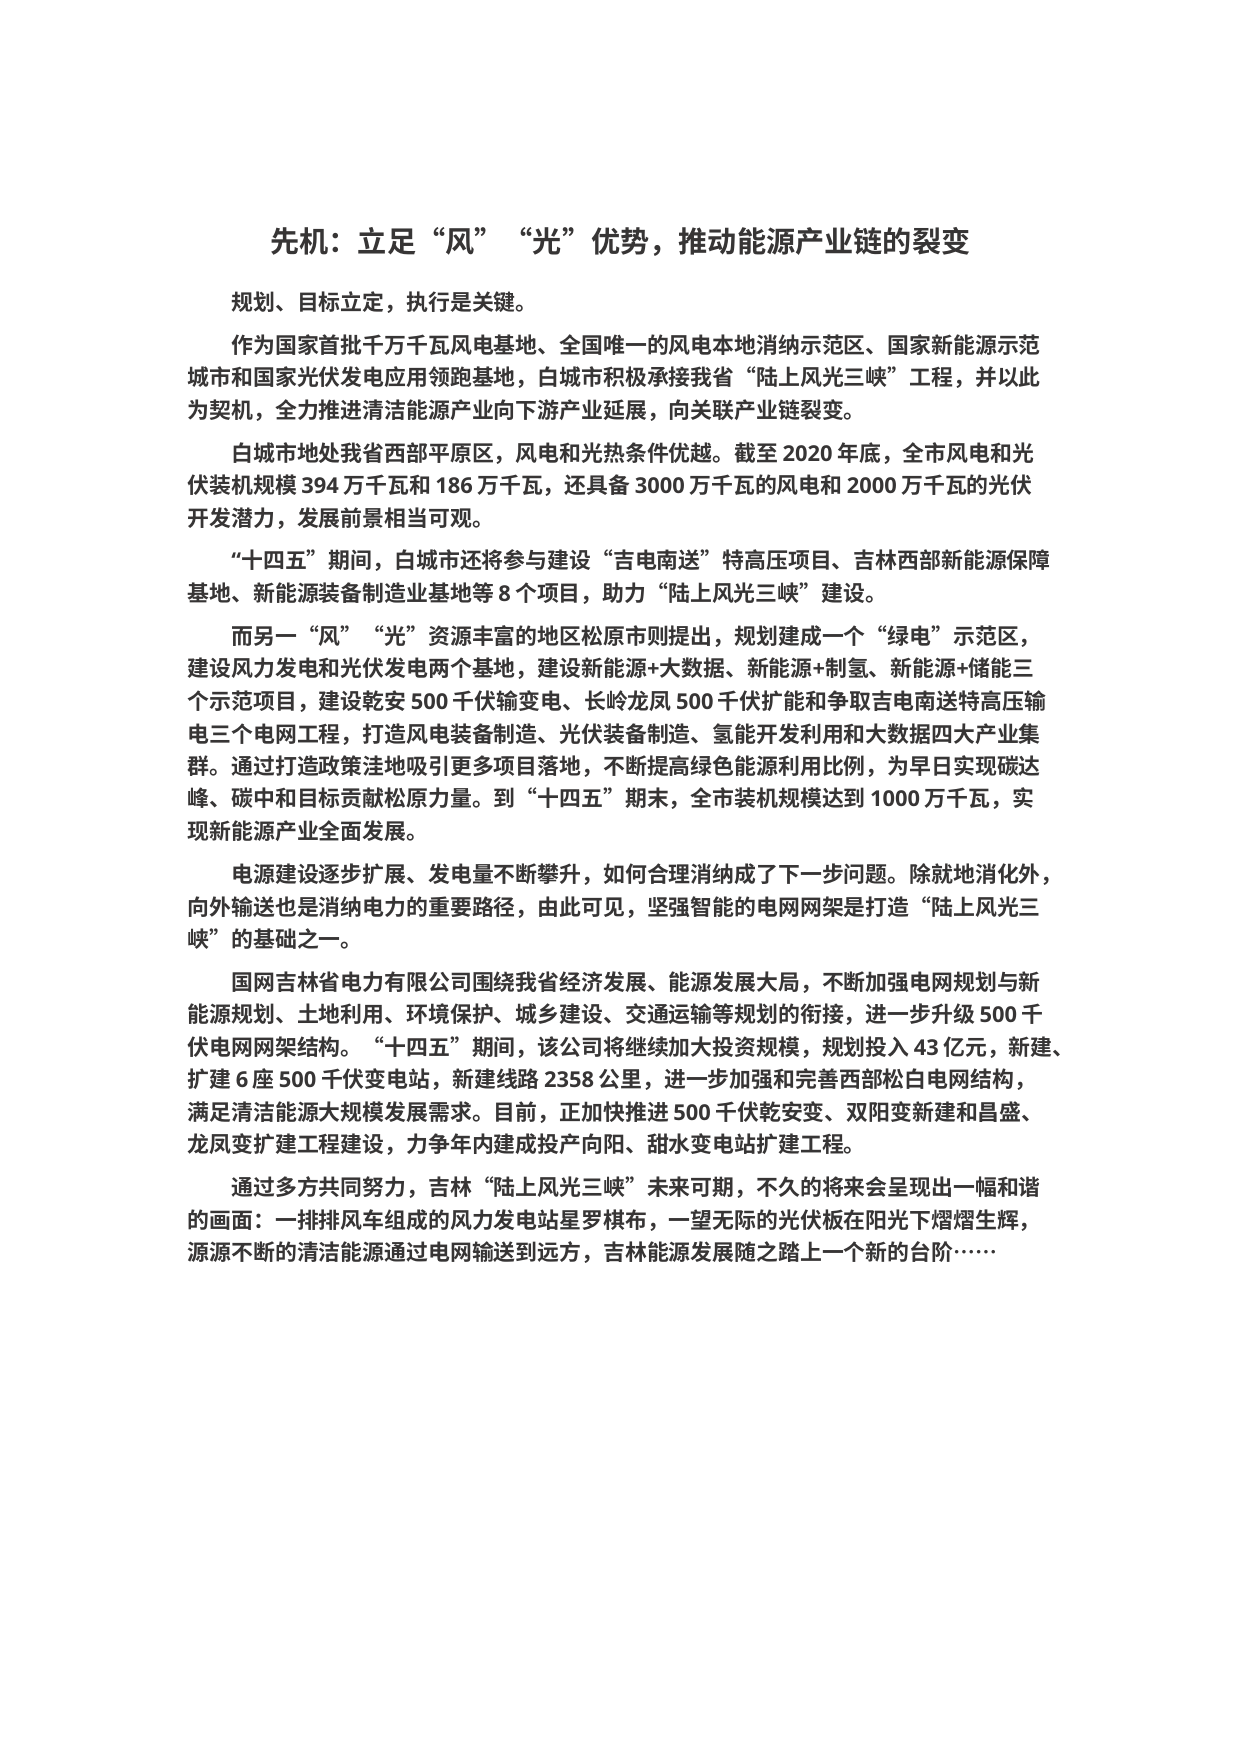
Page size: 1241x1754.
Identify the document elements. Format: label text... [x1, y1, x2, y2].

text 通过多方共同努力，吉林“陆上风光三峡”未来可期，不久的将来会呈现出一幅和谐的画面：一排排风车组成的风力发电站星罗棋布，一望无际的光伏板在阳光下熠熠生辉，源源不断的清洁能源通过电网输送到远方，吉林能源发展随之踏上一个新的台阶…… [187, 1170, 1053, 1267]
text 国网吉林省电力有限公司围绕我省经济发展、能源发展大局，不断加强电网规划与新能源规划、土地利用、环境保护、城乡建设、交通运输等规划的衔接，进一步升级500千伏电网网架结构。“十四五”期间，该公司将继续加大投资规模，规划投入43亿元，新建、扩建6座500千伏变电站，新建线路2358公里，进一步加强和完善西部松白电网结构，满足清洁能源大规模发展需求。目前，正加快推进500千伏乾安变、双阳变新建和昌盛、龙凤变扩建工程建设，力争年内建成投产向阳、甜水变电站扩建工程。 [187, 964, 1053, 1159]
text 白城市地处我省西部平原区，风电和光热条件优越。截至2020年底，全市风电和光伏装机规模394万千瓦和186万千瓦，还具备3000万千瓦的风电和2000万千瓦的光伏开发潜力，发展前景相当可观。 [187, 435, 1053, 533]
text “十四五”期间，白城市还将参与建设“吉电南送”特高压项目、吉林西部新能源保障基地、新能源装备制造业基地等8个项目，助力“陆上风光三峡”建设。 [187, 543, 1053, 608]
text 电源建设逐步扩展、发电量不断攀升，如何合理消纳成了下一步问题。除就地消化外，向外输送也是消纳电力的重要路径，由此可见，坚强智能的电网网架是打造“陆上风光三峡”的基础之一。 [187, 857, 1053, 954]
text 作为国家首批千万千瓦风电基地、全国唯一的风电本地消纳示范区、国家新能源示范城市和国家光伏发电应用领跑基地，白城市积极承接我省“陆上风光三峡”工程，并以此为契机，全力推进清洁能源产业向下游产业延展，向关联产业链裂变。 [187, 327, 1053, 425]
text 先机：立足“风”“光”优势，推动能源产业链的裂变 [187, 207, 1053, 272]
text 规划、目标立定，执行是关键。 [187, 284, 1053, 317]
text 而另一“风”“光”资源丰富的地区松原市则提出，规划建成一个“绿电”示范区，建设风力发电和光伏发电两个基地，建设新能源+大数据、新能源+制氢、新能源+储能三个示范项目，建设乾安500千伏输变电、长岭龙凤500千伏扩能和争取吉电南送特高压输电三个电网工程，打造风电装备制造、光伏装备制造、氢能开发利用和大数据四大产业集群。通过打造政策洼地吸引更多项目落地，不断提高绿色能源利用比例，为早日实现碳达峰、碳中和目标贡献松原力量。到“十四五”期末，全市装机规模达到1000万千瓦，实现新能源产业全面发展。 [187, 619, 1053, 846]
